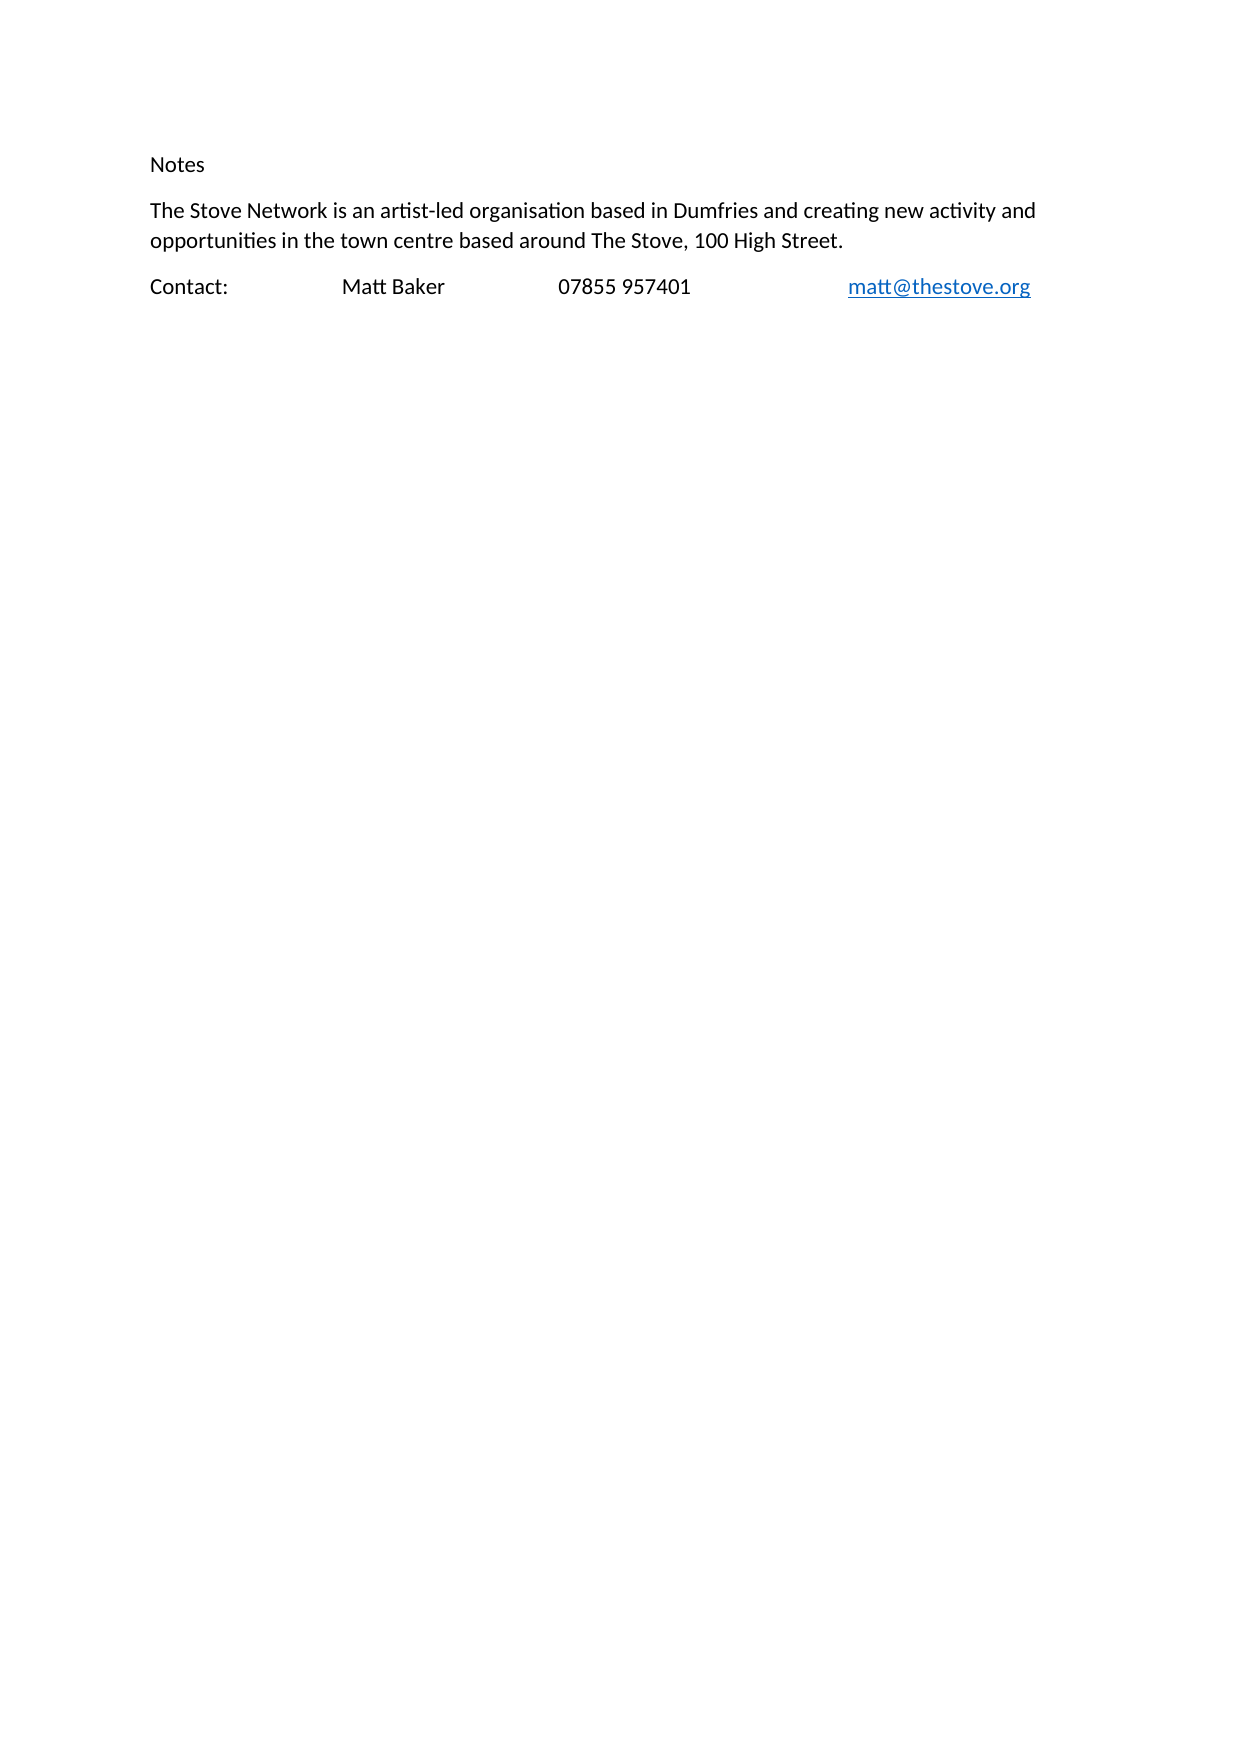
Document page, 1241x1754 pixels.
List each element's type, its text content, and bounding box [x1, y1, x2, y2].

text Contact: Matt Baker 07855 957401 matt@thestove.org [150, 272, 1090, 300]
text The Stove Network is an artist-led organisation based in Dumfries and creating new activity and opportunities in the town centre based around The Stove, 100 High Street. [150, 196, 1090, 254]
text Notes [150, 150, 1090, 178]
